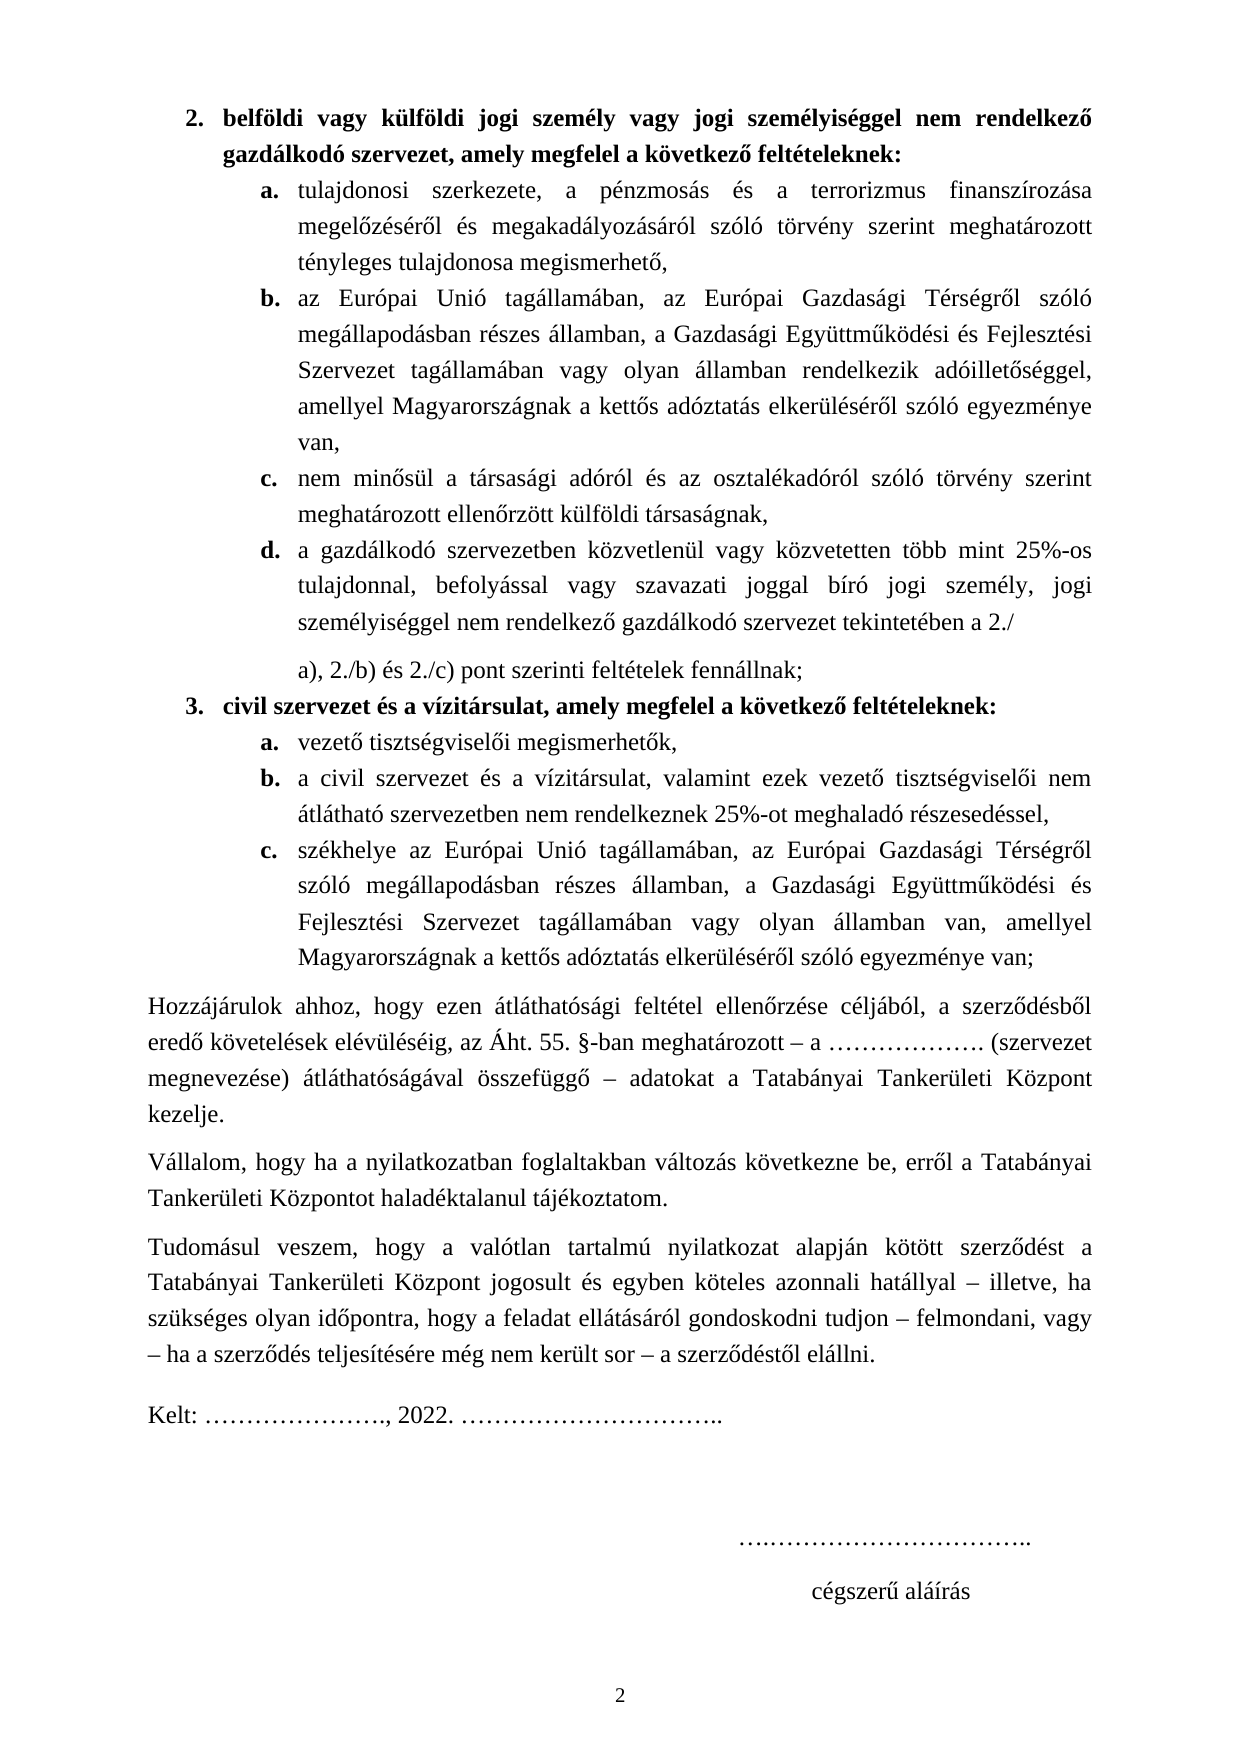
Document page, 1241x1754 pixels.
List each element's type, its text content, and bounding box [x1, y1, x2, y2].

text cégszerű aláírás [148, 1576, 1093, 1605]
list vezető tisztségviselői megismerhetők, [260, 727, 1093, 756]
list az Európai Unió tagállamában, az Európai Gazdasági Térségről szóló megállapodásban részes államban, a Gazdasági Együttműködési és Fejlesztési Szervezet tagállamában vagy olyan államban rendelkezik adóilletőséggel, amellyel Magyarországnak a kettős adóztatás elkerüléséről szóló egyezménye van, [260, 283, 1093, 456]
list székhelye az Európai Unió tagállamában, az Európai Gazdasági Térségről szóló megállapodásban részes államban, a Gazdasági Együttműködési és Fejlesztési Szervezet tagállamában vagy olyan államban van, amellyel Magyarországnak a kettős adóztatás elkerüléséről szóló egyezménye van; [260, 835, 1093, 971]
list tulajdonosi szerkezete, a pénzmosás és a terrorizmus finanszírozása megelőzéséről és megakadályozásáról szóló törvény szerint meghatározott tényleges tulajdonosa megismerhető, [260, 175, 1093, 276]
list nem minősül a társasági adóról és az osztalékadóról szóló törvény szerint meghatározott ellenőrzött külföldi társaságnak, [260, 463, 1093, 527]
list civil szervezet és a vízitársulat, amely megfelel a következő feltételeknek: [185, 691, 1093, 720]
list belföldi vagy külföldi jogi személy vagy jogi személyiséggel nem rendelkező gazdálkodó szervezet, amely megfelel a következő feltételeknek: [185, 103, 1093, 168]
list a civil szervezet és a vízitársulat, valamint ezek vezető tisztségviselői nem átlátható szervezetben nem rendelkeznek 25%-ot meghaladó részesedéssel, [260, 763, 1093, 827]
text ….………………………….. [148, 1522, 1093, 1551]
text Kelt: …………………., 2022. ………………………….. [148, 1400, 1093, 1429]
list a gazdálkodó szervezetben közvetlenül vagy közvetetten több mint 25%-os tulajdonnal, befolyással vagy szavazati joggal bíró jogi személy, jogi személyiséggel nem rendelkező gazdálkodó szervezet tekintetében a 2./ [260, 535, 1093, 635]
text Vállalom, hogy ha a nyilatkozatban foglaltakban változás következne be, erről a Tatabányai Tankerületi Központot haladéktalanul tájékoztatom. [148, 1147, 1093, 1212]
text Tudomásul veszem, hogy a valótlan tartalmú nyilatkozat alapján kötött szerződést a Tatabányai Tankerületi Központ jogosult és egyben köteles azonnali hatállyal – illetve, ha szükséges olyan időpontra, hogy a feladat ellátásáról gondoskodni tudjon – felmondani, vagy – ha a szerződés teljesítésére még nem került sor – a szerződéstől elállni. [148, 1232, 1093, 1368]
text a), 2./b) és 2./c) pont szerinti feltételek fennállnak; [298, 655, 1093, 684]
text Hozzájárulok ahhoz, hogy ezen átláthatósági feltétel ellenőrzése céljából, a szerződésből eredő követelések elévüléséig, az Áht. 55. §-ban meghatározott – a ………………. (szervezet megnevezése) átláthatóságával összefüggő – adatokat a Tatabányai Tankerületi Központ kezelje. [148, 991, 1093, 1127]
